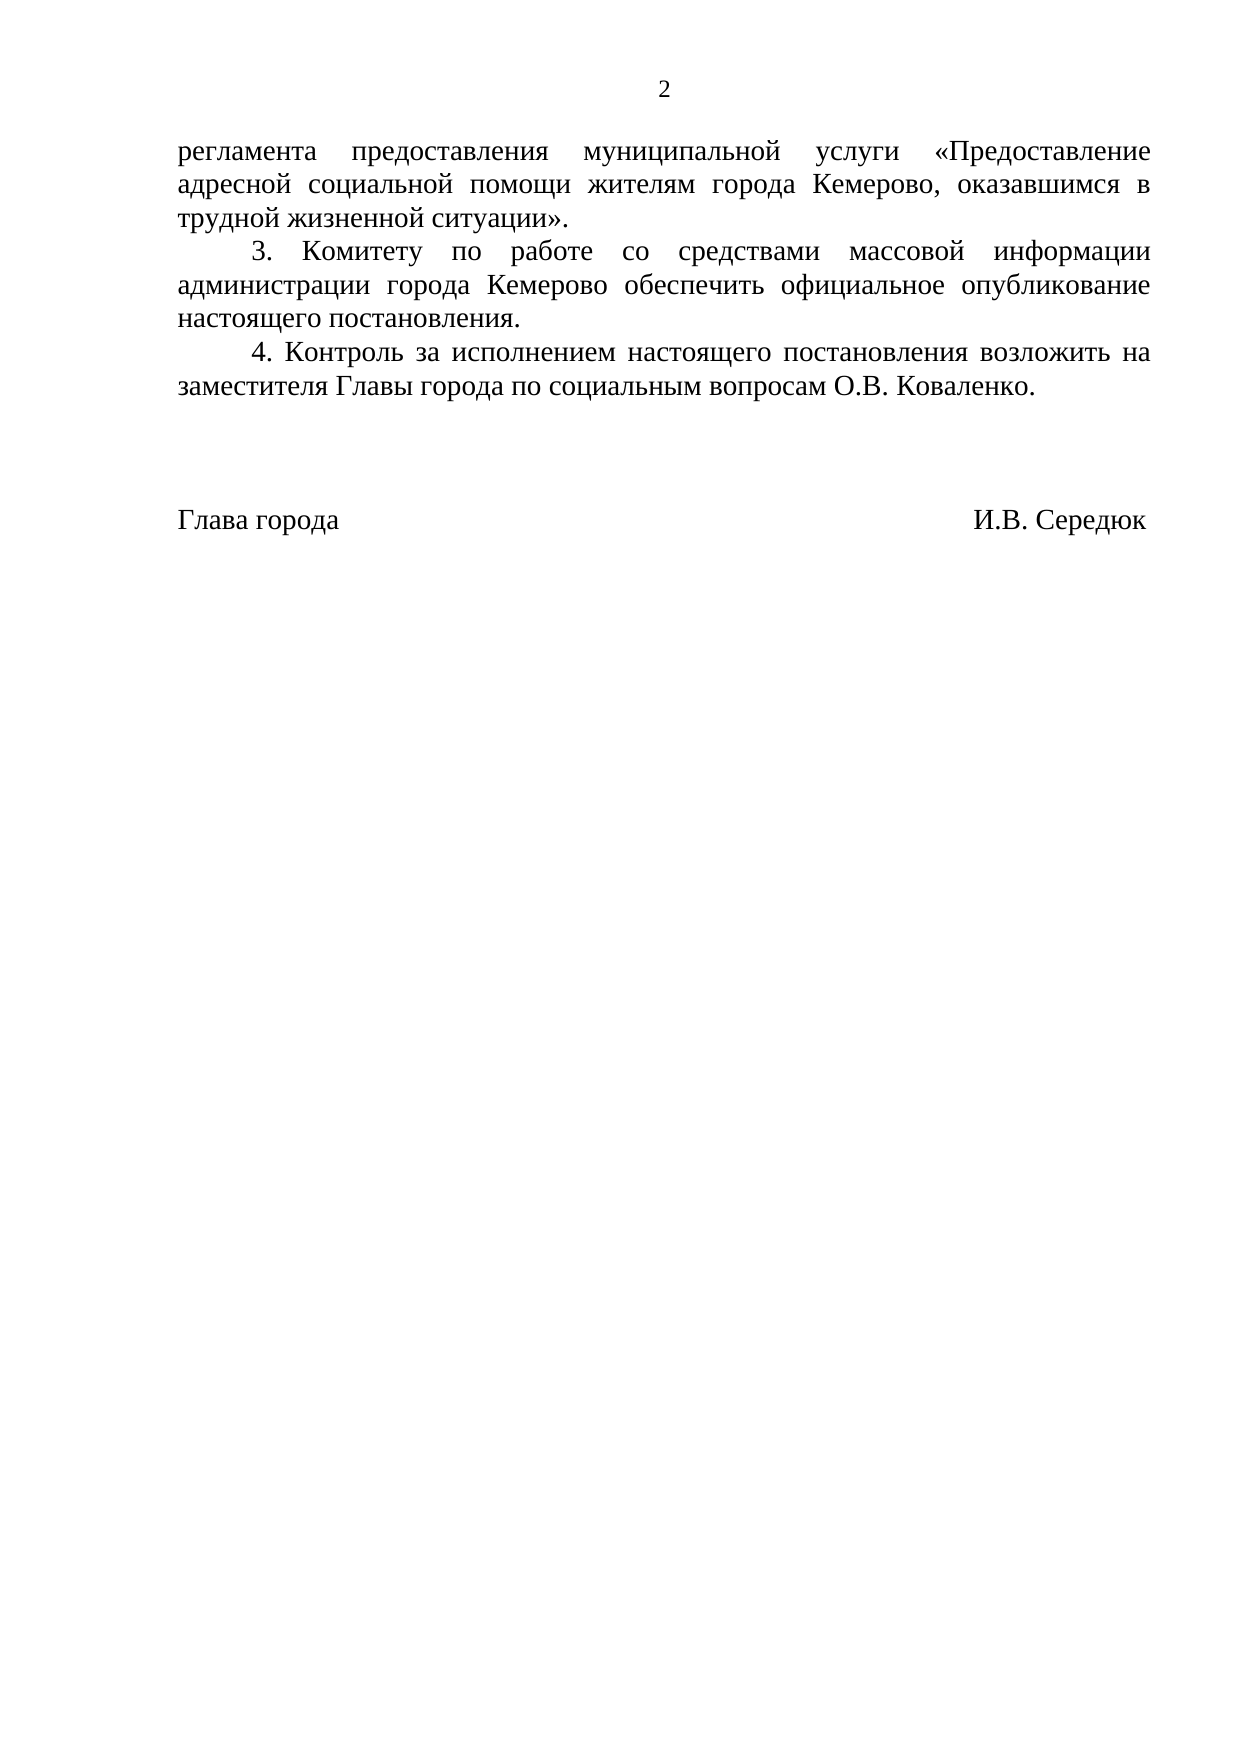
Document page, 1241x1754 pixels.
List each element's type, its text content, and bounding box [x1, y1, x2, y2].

text 3. Комитету по работе со средствами массовой информации администрации города Кемерово обеспечить официальное опубликование настоящего постановления. [177, 233, 1152, 334]
text Глава города И.В. Середюк [177, 502, 1152, 535]
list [177, 133, 1152, 233]
text 4. Контроль за исполнением настоящего постановления возложить на заместителя Главы города по социальным вопросам О.В. Коваленко. [177, 334, 1152, 401]
